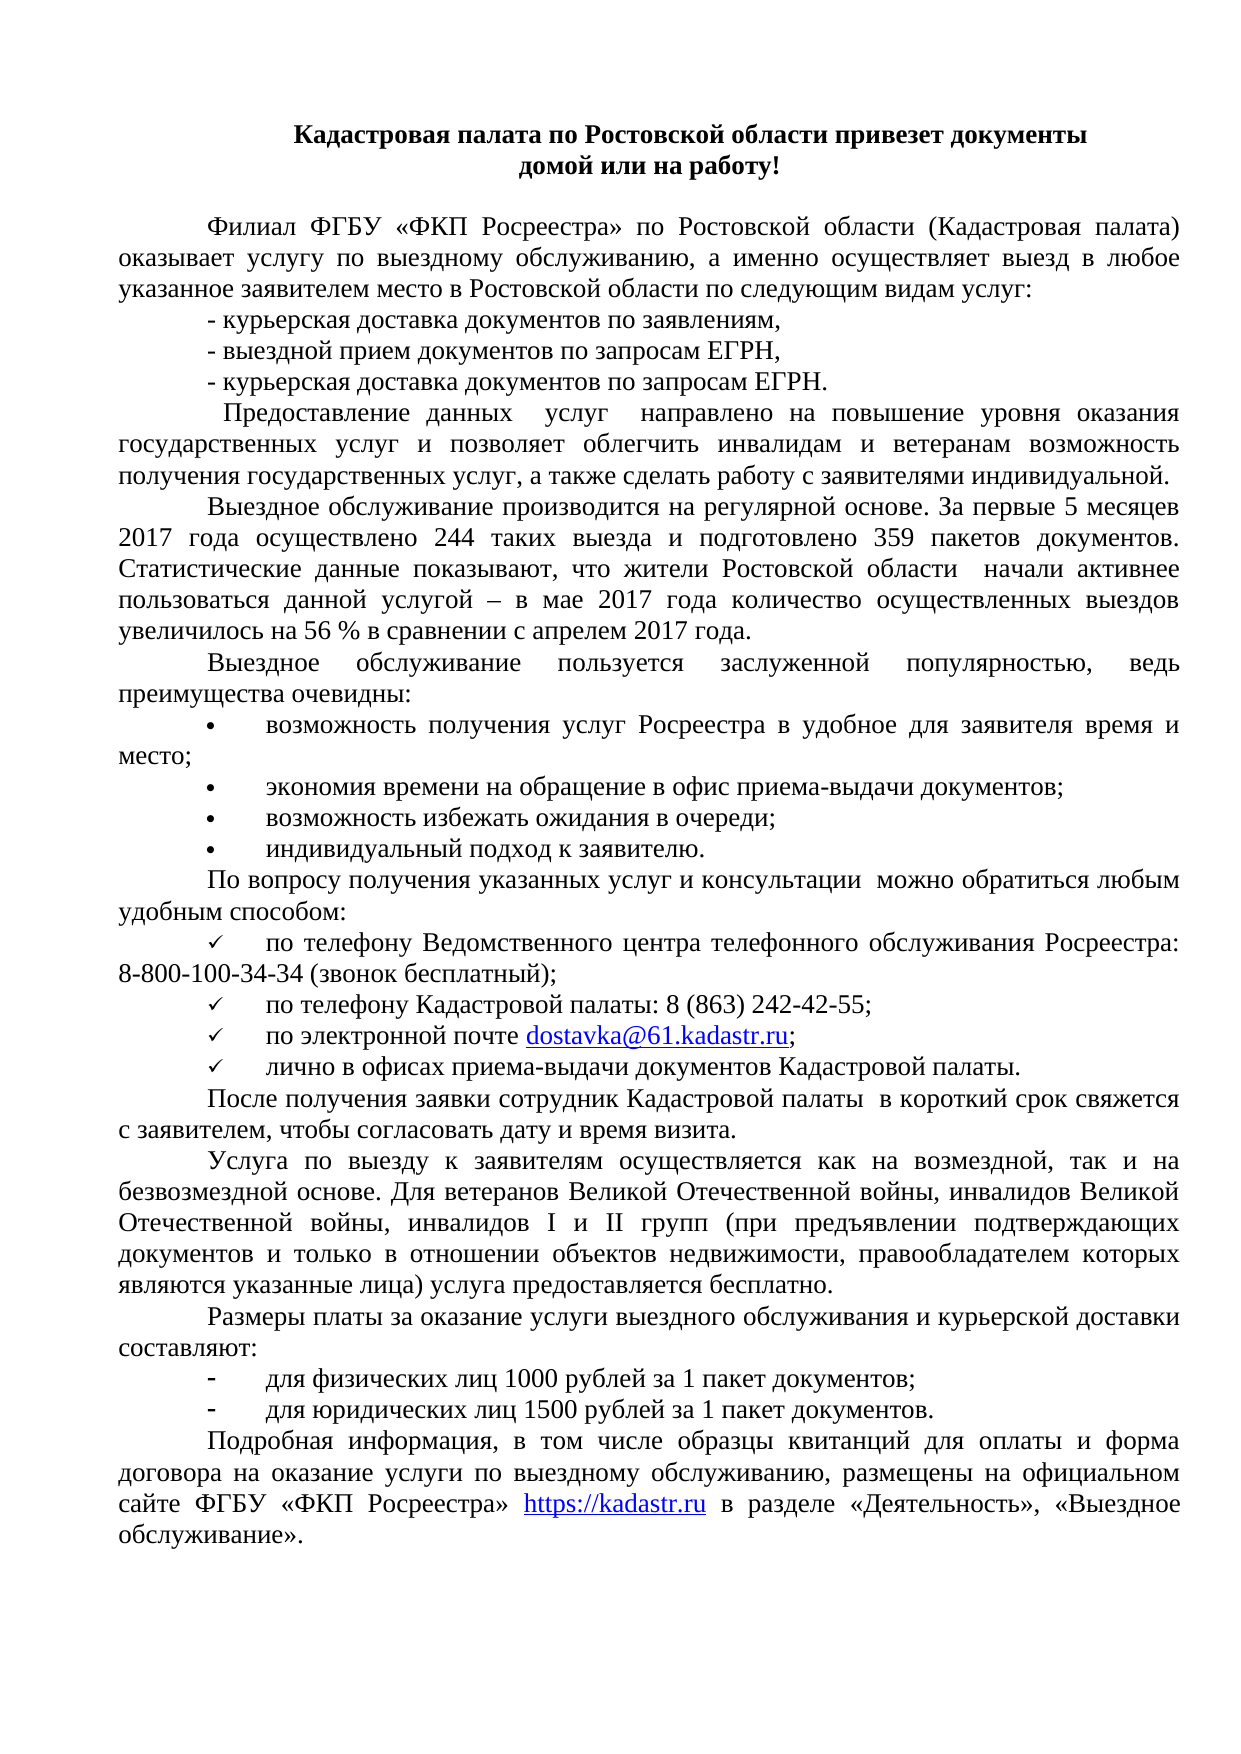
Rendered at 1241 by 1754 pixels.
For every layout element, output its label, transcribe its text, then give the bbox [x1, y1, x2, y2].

text - выездной прием документов по запросам ЕГРН, [118, 334, 1181, 365]
text По вопросу получения указанных услуг и консультации можно обратиться любым удобным способом: [118, 864, 1181, 926]
list возможность получения услуг Росреестра в удобное для заявителя время и место; [118, 708, 1181, 770]
text Услуга по выезду к заявителям осуществляется как на возмездной, так и на безвозмездной основе. Для ветеранов Великой Отечественной войны, инвалидов Великой Отечественной войны, инвалидов I и II групп (при предъявлении подтверждающих документов и только в отношении объектов недвижимости, правообладателем которых являются указанные лица) услуга предоставляется бесплатно. [118, 1144, 1181, 1300]
list экономия времени на обращение в офис приема-выдачи документов; [118, 770, 1181, 801]
list по телефону Ведомственного центра телефонного обслуживания Росреестра: 8-800-100-34-34 (звонок бесплатный); [118, 926, 1181, 988]
list индивидуальный подход к заявителю. [118, 832, 1181, 864]
text - курьерская доставка документов по заявлениям, [118, 303, 1181, 334]
text Выездное обслуживание пользуется заслуженной популярностью, ведь преимущества очевидны: [118, 646, 1181, 708]
text - курьерская доставка документов по запросам ЕГРН. [118, 365, 1181, 396]
list для физических лиц 1000 рублей за 1 пакет документов; [118, 1362, 1181, 1393]
list для юридических лиц 1500 рублей за 1 пакет документов. [118, 1393, 1181, 1424]
text Выездное обслуживание производится на регулярной основе. За первые 5 месяцев 2017 года осуществлено 244 таких выезда и подготовлено 359 пакетов документов. Статистические данные показывают, что жители Ростовской области начали активнее пользоваться данной услугой – в мае 2017 года количество осуществленных выездов увеличилось на 56 % в сравнении с апрелем 2017 года. [118, 490, 1181, 646]
list по электронной почте dostavka@61.kadastr.ru; [118, 1019, 1181, 1051]
list лично в офисах приема-выдачи документов Кадастровой палаты. [118, 1051, 1181, 1082]
text Размеры платы за оказание услуги выездного обслуживания и курьерской доставки составляют: [118, 1300, 1181, 1362]
text Кадастровая палата по Ростовской области привезет документы домой или на работу! [118, 118, 1181, 180]
text Филиал ФГБУ «ФКП Росреестра» по Ростовской области (Кадастровая палата) оказывает услугу по выездному обслуживанию, а именно осуществляет выезд в любое указанное заявителем место в Ростовской области по следующим видам услуг: [118, 209, 1181, 303]
text Предоставление данных услуг направлено на повышение уровня оказания государственных услуг и позволяет облегчить инвалидам и ветеранам возможность получения государственных услуг, а также сделать работу с заявителями индивидуальной. [118, 396, 1181, 490]
text Подробная информация, в том числе образцы квитанций для оплаты и форма договора на оказание услуги по выездному обслуживанию, размещены на официальном сайте ФГБУ «ФКП Росреестра» https://kadastr.ru в разделе «Деятельность», «Выездное обслуживание». [118, 1424, 1181, 1549]
list по телефону Кадастровой палаты: 8 (863) 242-42-55; [118, 988, 1181, 1019]
text После получения заявки сотрудник Кадастровой палаты в короткий срок свяжется с заявителем, чтобы согласовать дату и время визита. [118, 1082, 1181, 1144]
list возможность избежать ожидания в очереди; [118, 801, 1181, 832]
